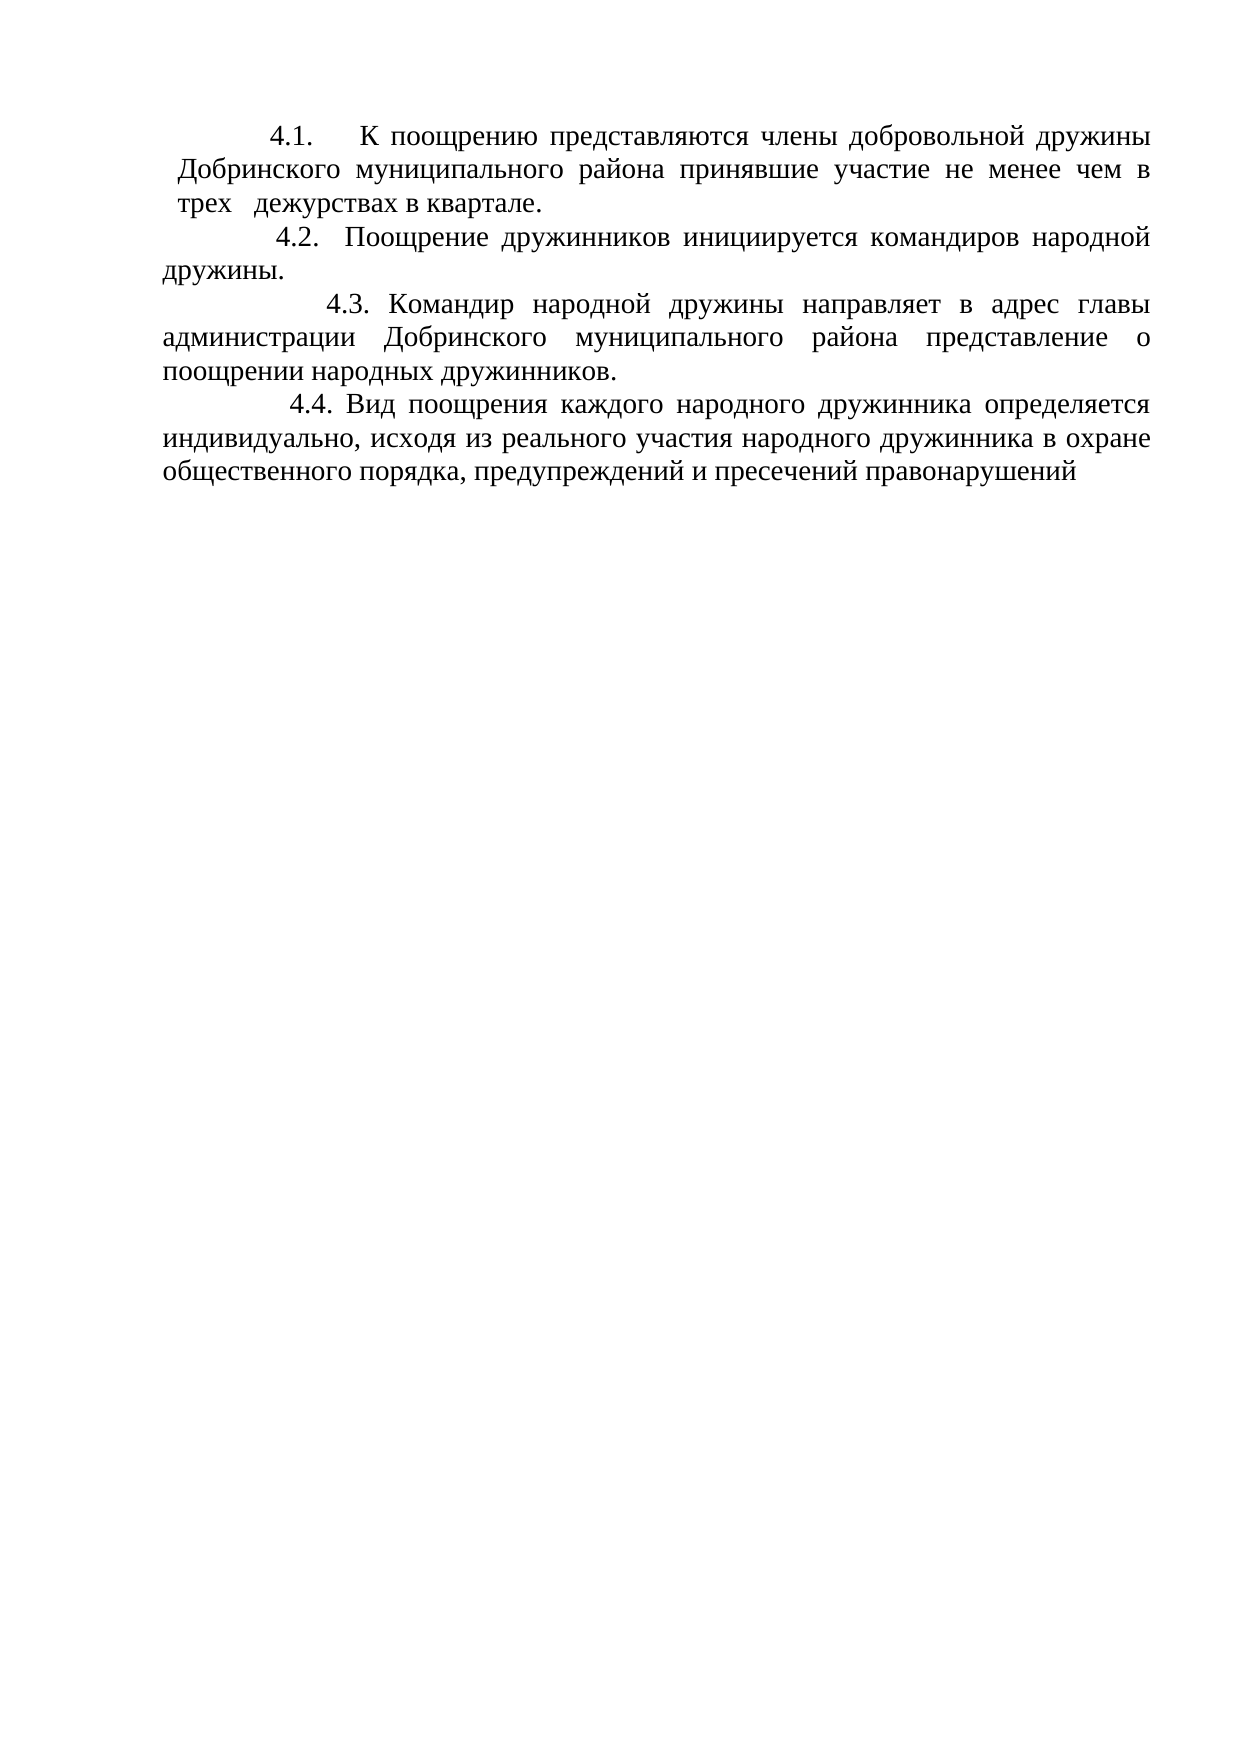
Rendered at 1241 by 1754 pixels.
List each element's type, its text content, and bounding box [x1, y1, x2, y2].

text 4.1. К поощрению представляются члены добровольной дружины Добринского муниципального района принявшие участие не менее чем в трех дежурствах в квартале. [177, 118, 1152, 219]
text 4.4. Вид поощрения каждого народного дружинника определяется индивидуально, исходя из реального участия народного дружинника в охране общественного порядка, предупреждений и пресечений правонарушений [162, 386, 1152, 487]
text 4.2. Поощрение дружинников инициируется командиров народной дружины. [162, 219, 1152, 286]
text 4.3. Командир народной дружины направляет в адрес главы администрации Добринского муниципального района представление о поощрении народных дружинников. [162, 286, 1152, 386]
